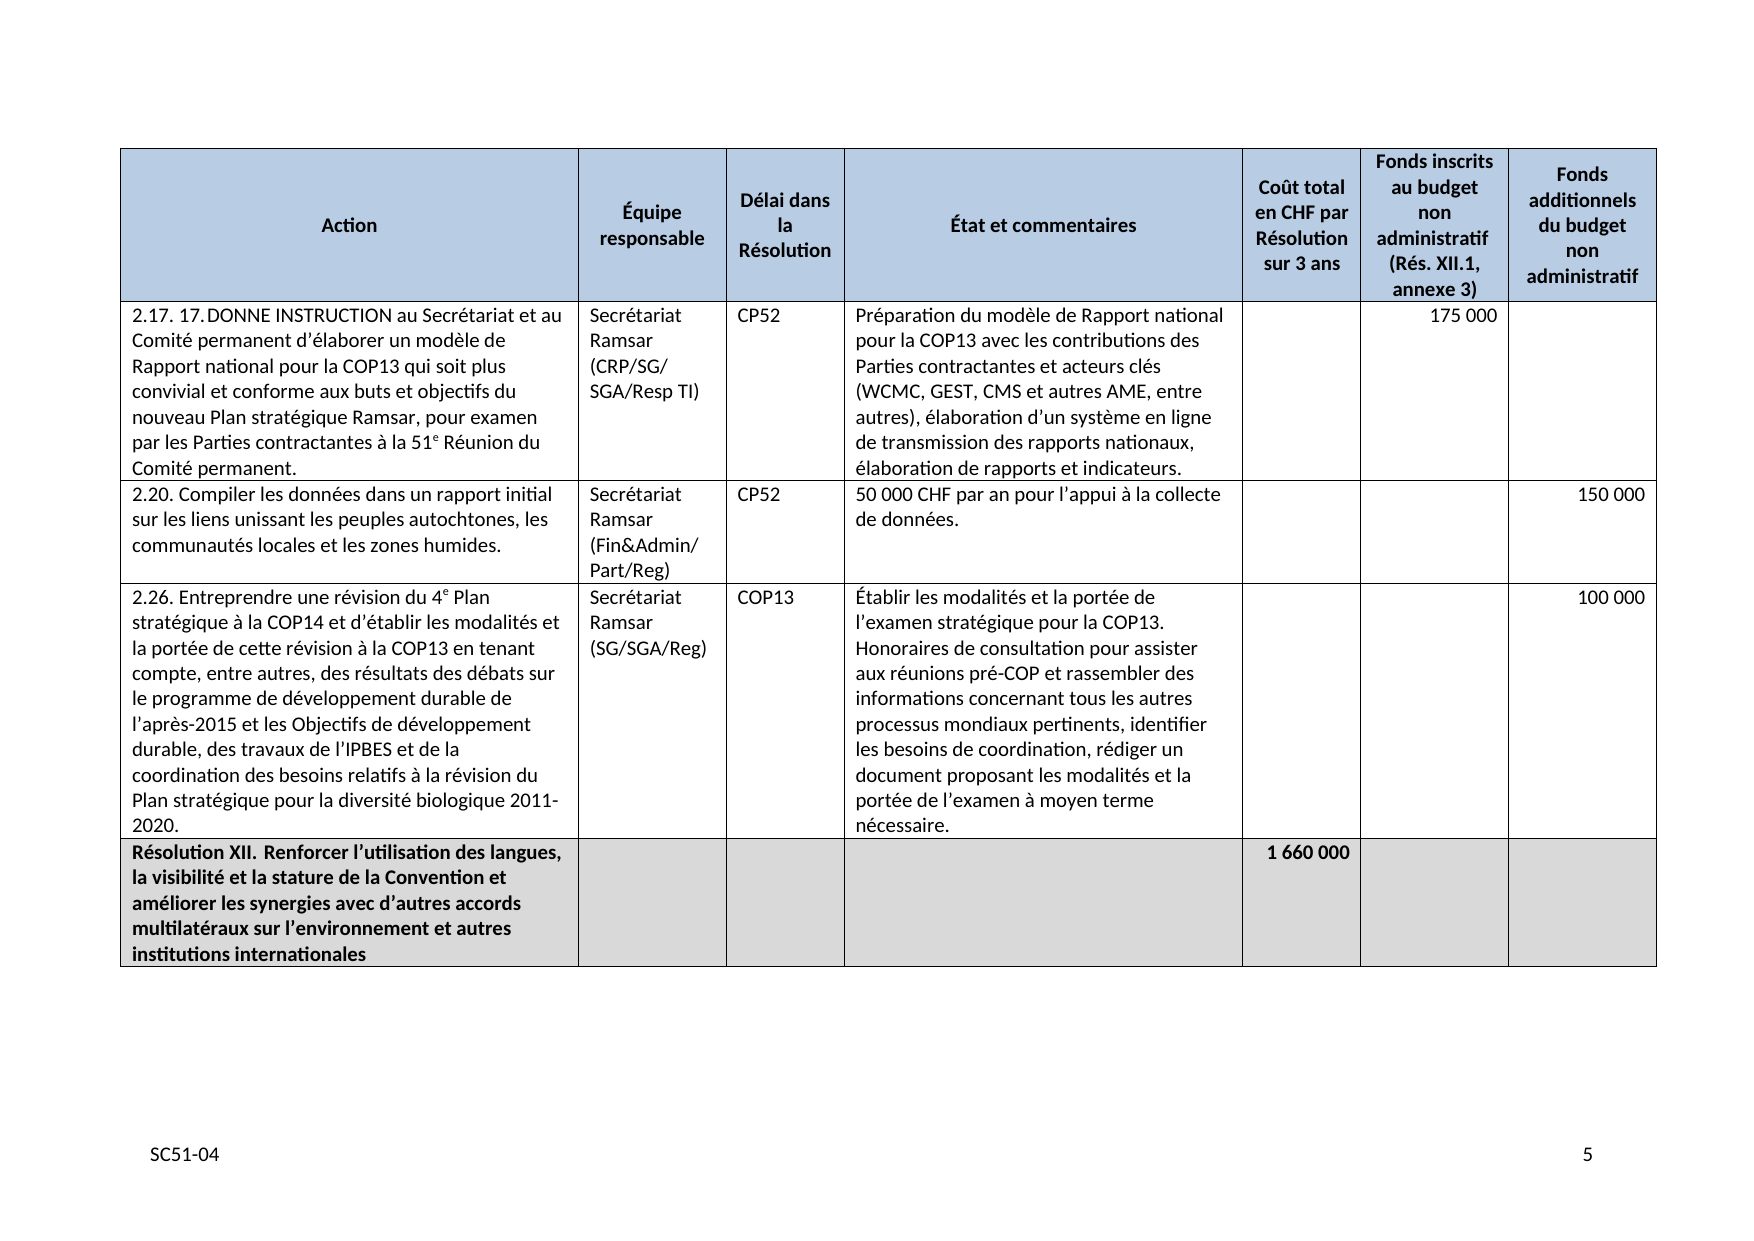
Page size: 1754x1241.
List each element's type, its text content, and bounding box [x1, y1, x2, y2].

table_cell Secrétariat Ramsar (SG/SGA/Reg) [579, 584, 726, 838]
table_cell 2.26. Entreprendre une révision du 4e Plan stratégique à la COP14 et d’établir les modalités et la portée de cette révision à la COP13 en tenant compte, entre autres, des résultats des débats sur le programme de développement durable de l’après-2015 et les Objectifs de développement durable, des travaux de l’IPBES et de la coordination des besoins relatifs à la révision du Plan stratégique pour la diversité biologique 2011-2020. [121, 584, 578, 838]
table_cell [1361, 584, 1508, 838]
table_cell Préparation du modèle de Rapport national pour la COP13 avec les contributions des Parties contractantes et acteurs clés (WCMC, GEST, CMS et autres AME, entre autres), élaboration d’un système en ligne de transmission des rapports nationaux, élaboration de rapports et indicateurs. [845, 302, 1242, 480]
table_cell COP13 [727, 584, 844, 838]
table_cell 2.20. Compiler les données dans un rapport initial sur les liens unissant les peuples autochtones, les communautés locales et les zones humides. [121, 481, 578, 583]
table_cell Secrétariat Ramsar (Fin&Admin/ Part/Reg) [579, 481, 726, 583]
table_header Action [121, 149, 578, 301]
table_cell [845, 839, 1242, 966]
table_cell [727, 839, 844, 966]
table_cell 1 660 000 [1243, 839, 1360, 966]
table_cell Secrétariat Ramsar (CRP/SG/ SGA/Resp TI) [579, 302, 726, 480]
table_cell Établir les modalités et la portée de l’examen stratégique pour la COP13. Honoraires de consultation pour assister aux réunions pré-COP et rassembler des informations concernant tous les autres processus mondiaux pertinents, identifier les besoins de coordination, rédiger un document proposant les modalités et la portée de l’examen à moyen terme nécessaire. [845, 584, 1242, 838]
table_cell CP52 [727, 481, 844, 583]
table_cell [579, 839, 726, 966]
table_header Coût total en CHF par Résolution sur 3 ans [1243, 149, 1360, 301]
table_cell Résolution XII. Renforcer l’utilisation des langues, la visibilité et la stature de la Convention et améliorer les synergies avec d’autres accords multilatéraux sur l’environnement et autres institutions internationales [121, 839, 578, 966]
table_cell [1243, 481, 1360, 583]
table_cell 50 000 CHF par an pour l’appui à la collecte de données. [845, 481, 1242, 583]
table_header Fonds inscrits au budget non administratif (Rés. XII.1, annexe 3) [1361, 149, 1508, 301]
table_cell [1361, 839, 1508, 966]
table_header Fonds additionnels du budget non administratif [1509, 149, 1656, 301]
table_cell 100 000 [1509, 584, 1656, 838]
table_cell [1509, 302, 1656, 480]
table_cell 175 000 [1361, 302, 1508, 480]
table_cell [1509, 839, 1656, 966]
table_cell [1361, 481, 1508, 583]
table_header Délai dans la Résolution [727, 149, 844, 301]
table_cell 150 000 [1509, 481, 1656, 583]
table_header État et commentaires [845, 149, 1242, 301]
table_header Équipe responsable [579, 149, 726, 301]
table_cell 2.17. 17. DONNE INSTRUCTION au Secrétariat et au Comité permanent d’élaborer un modèle de Rapport national pour la COP13 qui soit plus convivial et conforme aux buts et objectifs du nouveau Plan stratégique Ramsar, pour examen par les Parties contractantes à la 51e Réunion du Comité permanent. [121, 302, 578, 480]
table_cell [1243, 584, 1360, 838]
table_cell [1243, 302, 1360, 480]
table_cell CP52 [727, 302, 844, 480]
